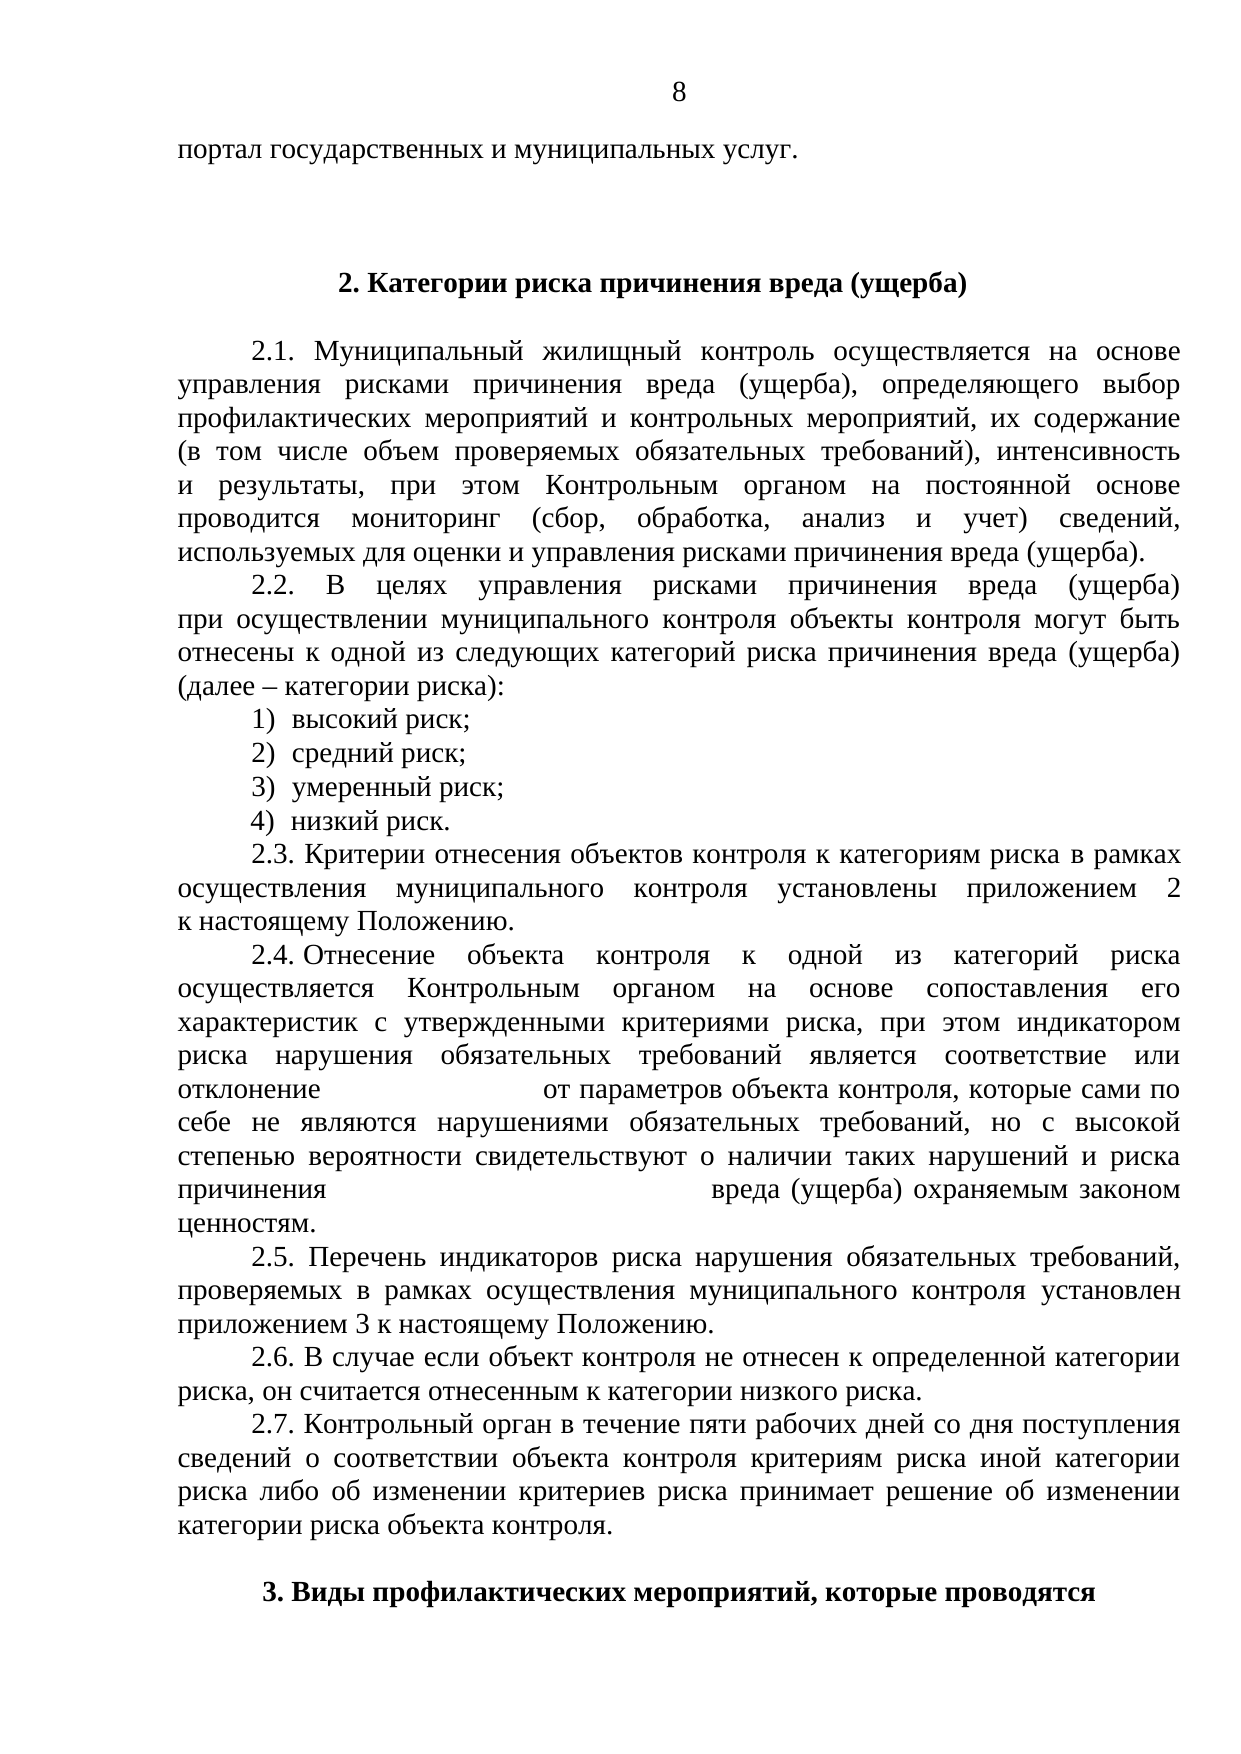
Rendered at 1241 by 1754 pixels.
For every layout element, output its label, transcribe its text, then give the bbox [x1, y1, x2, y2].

text 4) низкий риск. [177, 802, 1181, 836]
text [177, 131, 1181, 165]
text 3. Виды профилактических мероприятий, которые проводятся [177, 1574, 1181, 1608]
text 1) высокий риск; [177, 702, 1181, 735]
text 2) средний риск; [177, 735, 1181, 769]
text 2.5. Перечень индикаторов риска нарушения обязательных требований, проверяемых в рамках осуществления муниципального контроля установлен приложением 3 к настоящему Положению. [177, 1239, 1181, 1339]
text 2.2. В целях управления рисками причинения вреда (ущерба) при осуществлении муниципального контроля объекты контроля могут быть отнесены к одной из следующих категорий риска причинения вреда (ущерба) (далее – категории риска): [177, 567, 1181, 702]
text 2. Категории риска причинения вреда (ущерба) [338, 266, 1181, 299]
text 2.3. Критерии отнесения объектов контроля к категориям риска в рамках осуществления муниципального контроля установлены приложением 2 к настоящему Положению. [177, 836, 1181, 937]
text 2.4. Отнесение объекта контроля к одной из категорий риска осуществляется Контрольным органом на основе сопоставления его характеристик с утвержденными критериями риска, при этом индикатором риска нарушения обязательных требований является соответствие или отклонение от параметров объекта контроля, которые сами по себе не являются нарушениями обязательных требований, но с высокой степенью вероятности свидетельствуют о наличии таких нарушений и риска причинения вреда (ущерба) охраняемым законом ценностям. [177, 937, 1181, 1239]
text 3) умеренный риск; [177, 769, 1181, 802]
text 2.1. Муниципальный жилищный контроль осуществляется на основе управления рисками причинения вреда (ущерба), определяющего выбор профилактических мероприятий и контрольных мероприятий, их содержание (в том числе объем проверяемых обязательных требований), интенсивность и результаты, при этом Контрольным органом на постоянной основе проводится мониторинг (сбор, обработка, анализ и учет) сведений, используемых для оценки и управления рисками причинения вреда (ущерба). [177, 333, 1181, 567]
text 2.7. Контрольный орган в течение пяти рабочих дней со дня поступления сведений о соответствии объекта контроля критериям риска иной категории риска либо об изменении критериев риска принимает решение об изменении категории риска объекта контроля. [177, 1406, 1181, 1541]
text 2.6. В случае если объект контроля не отнесен к определенной категории риска, он считается отнесенным к категории низкого риска. [177, 1339, 1181, 1406]
